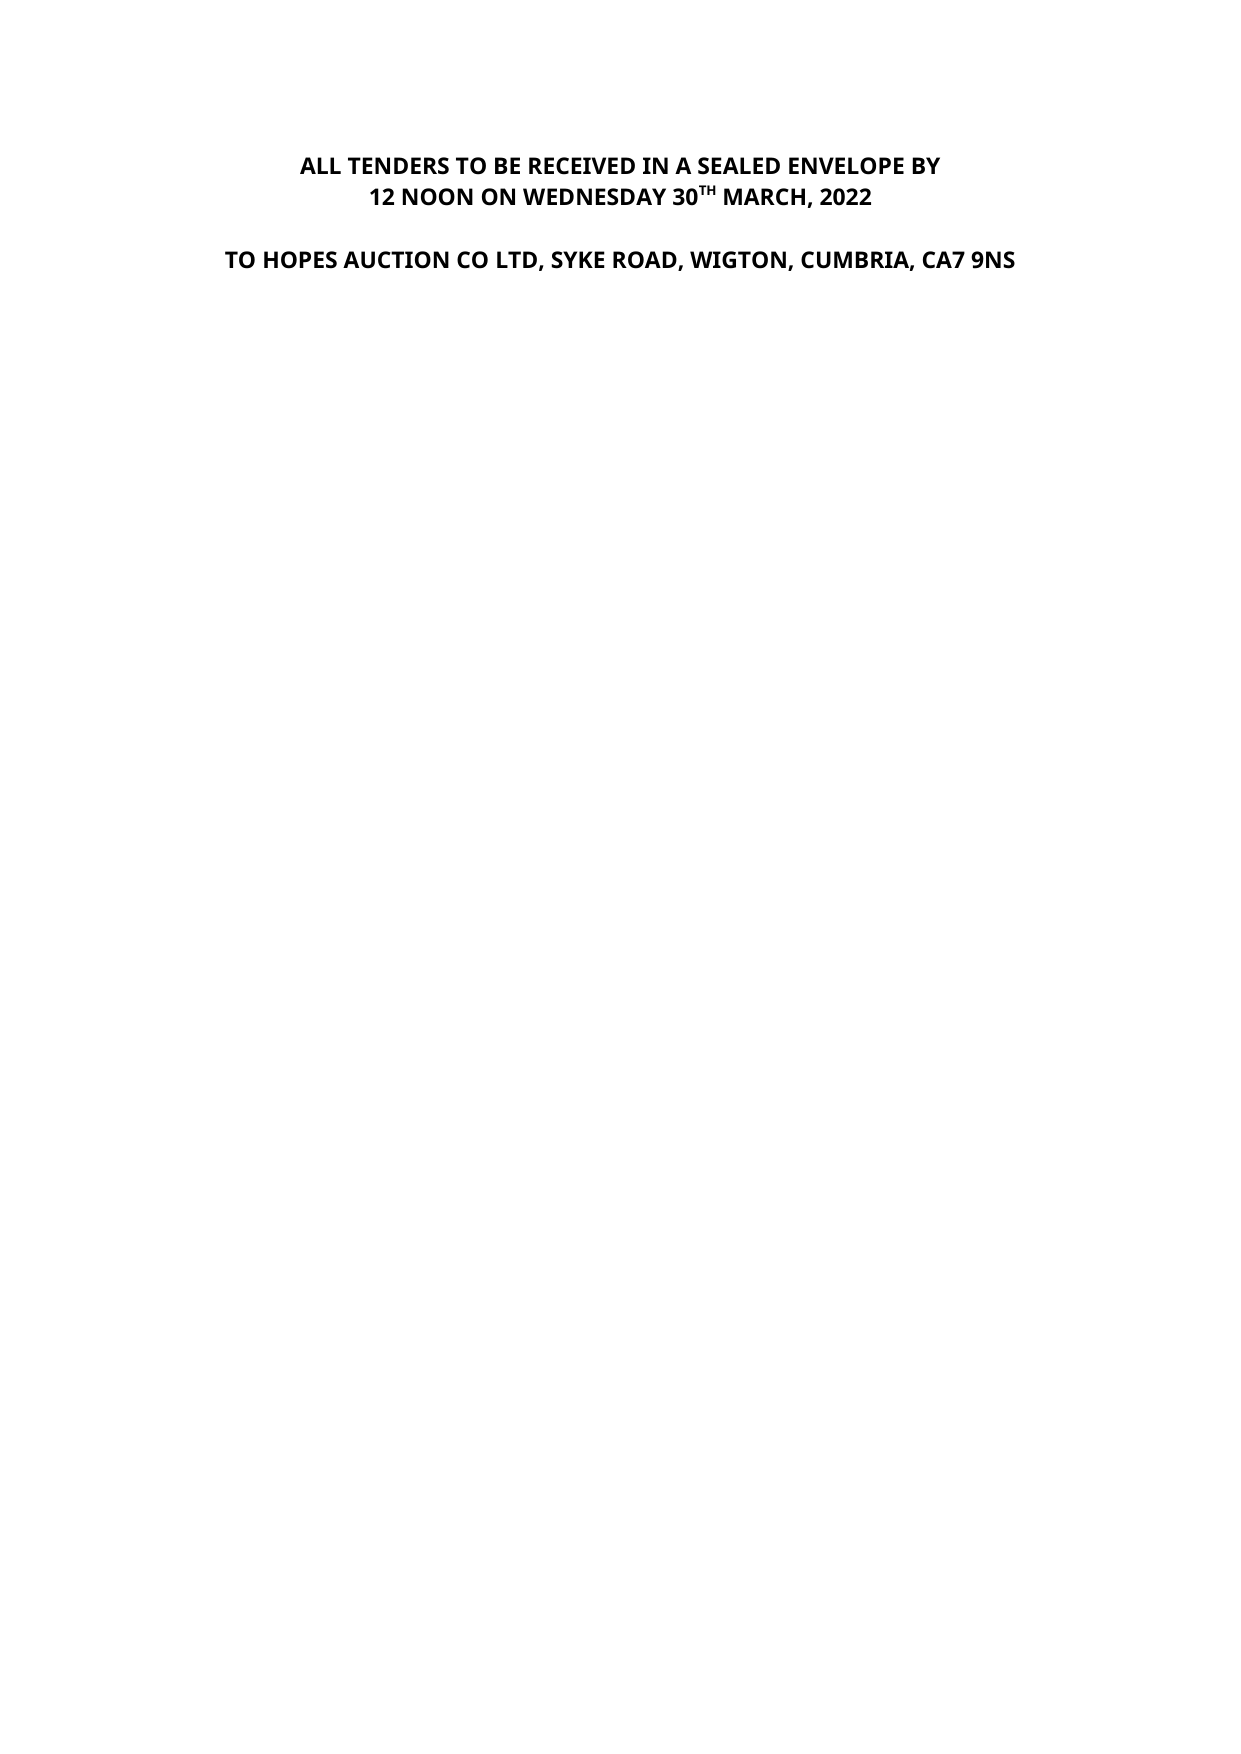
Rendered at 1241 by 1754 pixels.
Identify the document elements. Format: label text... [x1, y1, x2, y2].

text TO HOPES AUCTION CO LTD, SYKE ROAD, WIGTON, CUMBRIA, CA7 9NS [150, 244, 1090, 275]
text 12 NOON ON WEDNESDAY 30TH MARCH, 2022 [150, 181, 1090, 212]
text ALL TENDERS TO BE RECEIVED IN A SEALED ENVELOPE BY [150, 150, 1090, 181]
